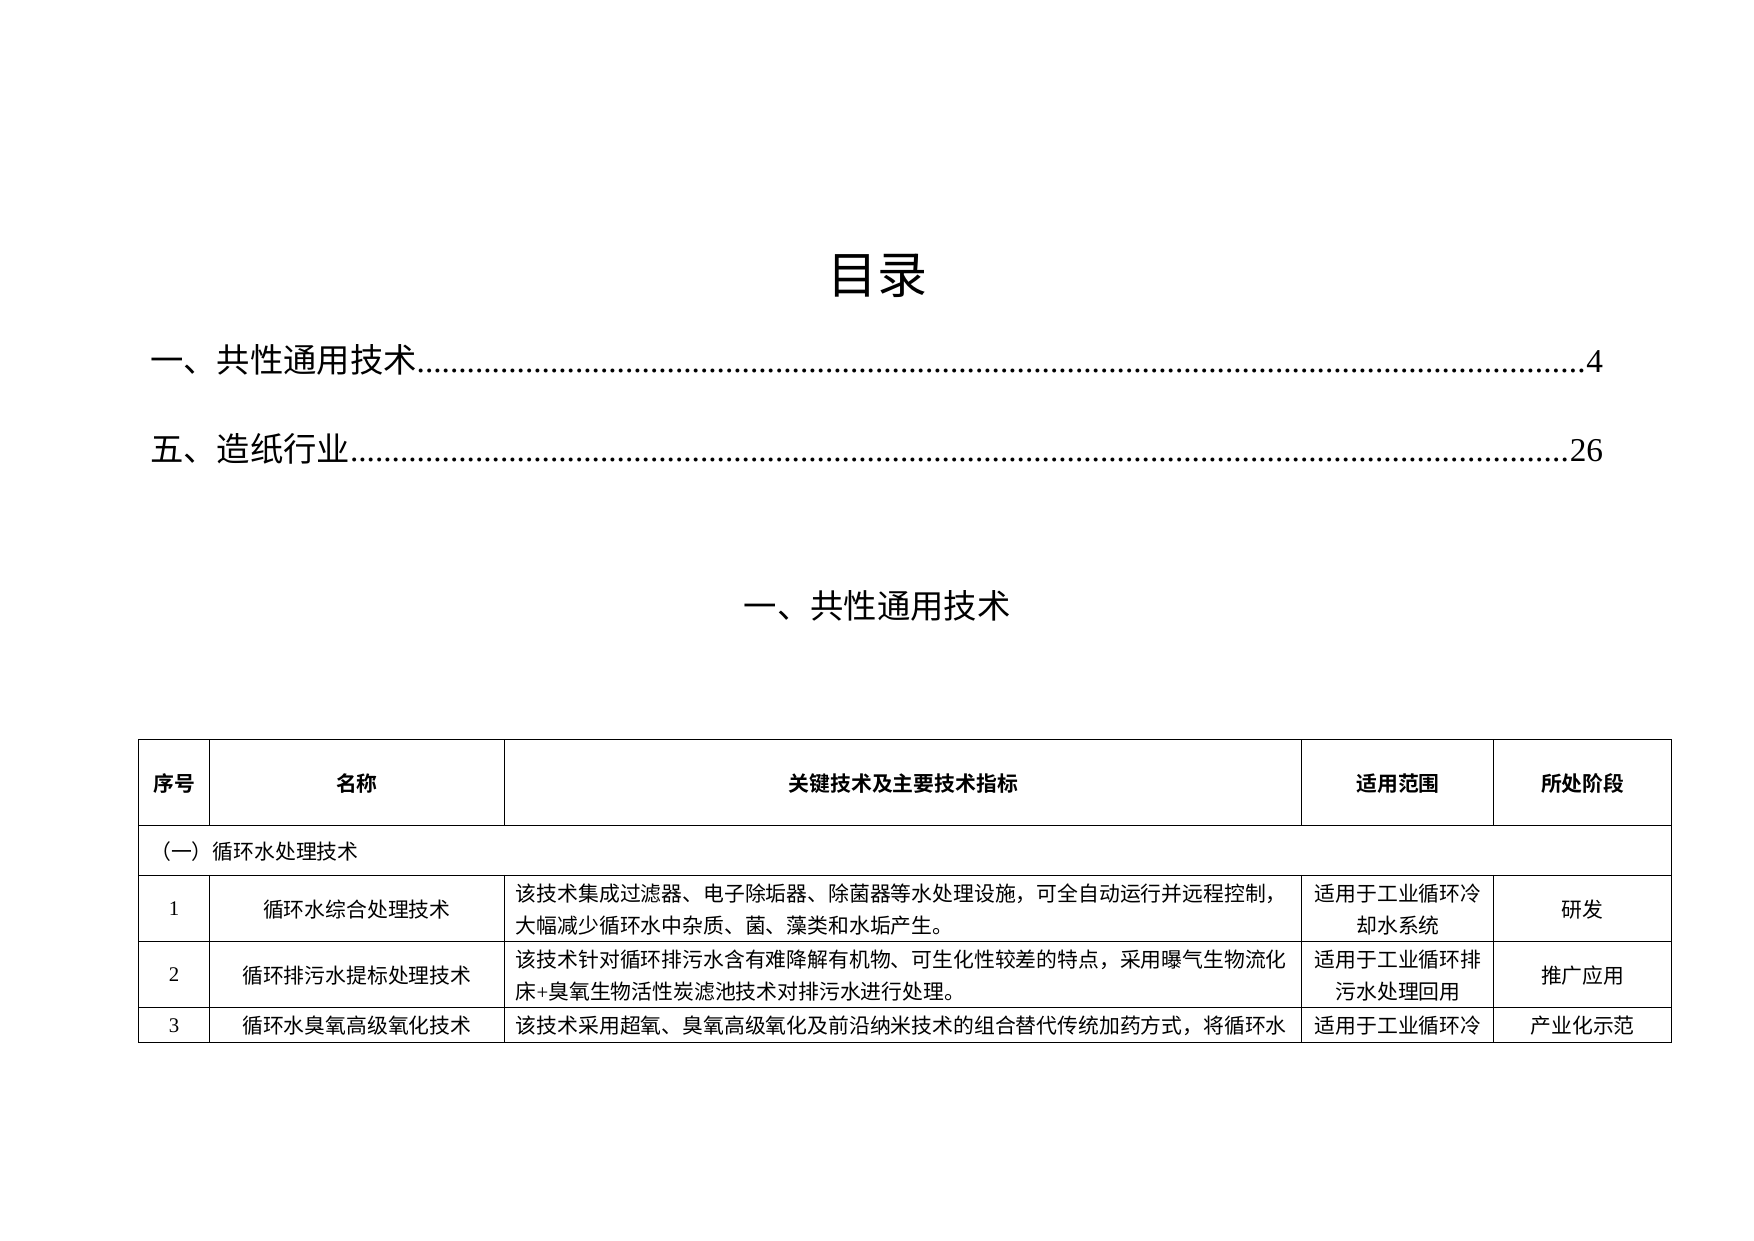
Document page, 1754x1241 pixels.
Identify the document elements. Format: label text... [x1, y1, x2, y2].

table_cell 该技术针对循环排污水含有难降解有机物、可生化性较差的特点，采用曝气生物流化床+臭氧生物活性炭滤池技术对排污水进行处理。 [505, 942, 1301, 1007]
table_cell 2 [139, 942, 209, 1007]
table_cell 1 [139, 876, 209, 941]
table_cell 3 [139, 1008, 209, 1042]
table_cell 适用于工业循环冷却水系统 [1302, 1008, 1493, 1042]
table_cell （一）循环水处理技术 [139, 826, 1671, 875]
table_cell 适用于工业循环冷却水系统 [1302, 876, 1493, 941]
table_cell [505, 1008, 1301, 1042]
table_cell 循环排污水提标处理技术 [210, 942, 504, 1007]
table_header 适用范围 [1302, 740, 1493, 825]
table_header 关键技术及主要技术指标 [505, 740, 1301, 825]
subtitle 一、共性通用技术 [150, 572, 1604, 637]
table_cell 研发 [1494, 876, 1671, 941]
table_cell 适用于工业循环排污水处理回用 [1302, 942, 1493, 1007]
table_cell 推广应用 [1494, 942, 1671, 1007]
table_header 名称 [210, 740, 504, 825]
table_cell 循环水臭氧高级氧化技术 [210, 1008, 504, 1042]
table_cell 产业化示范 [1494, 1008, 1671, 1042]
table_header 序号 [139, 740, 209, 825]
table_header 所处阶段 [1494, 740, 1671, 825]
table_cell 该技术集成过滤器、电子除垢器、除菌器等水处理设施，可全自动运行并远程控制，大幅减少循环水中杂质、菌、藻类和水垢产生。 [505, 876, 1301, 941]
table_cell 循环水综合处理技术 [210, 876, 504, 941]
